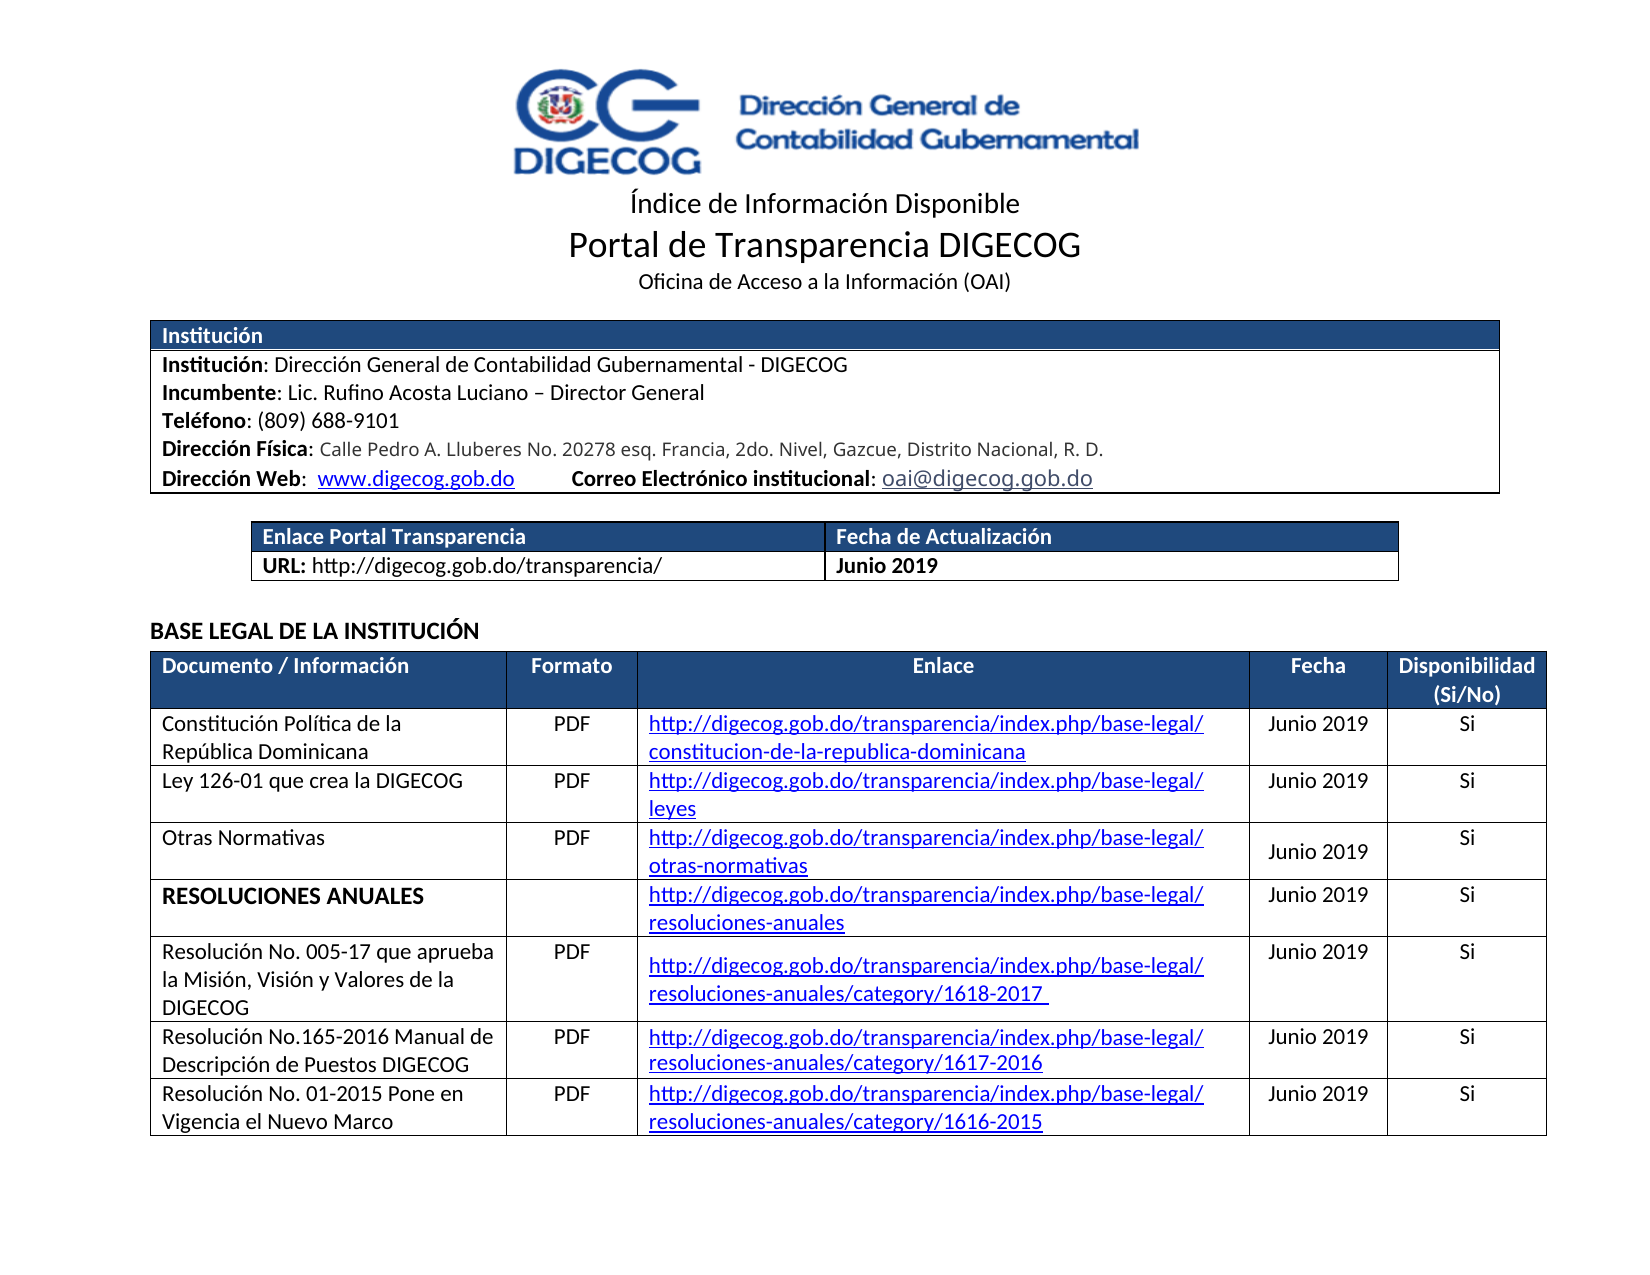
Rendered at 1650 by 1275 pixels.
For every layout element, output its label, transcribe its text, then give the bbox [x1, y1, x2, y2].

table_cell Si [1388, 709, 1546, 765]
table_cell Resolución No. 005-17 que aprueba la Misión, Visión y Valores de la DIGECOG [151, 937, 506, 1021]
table_header Fecha de Actualización [826, 523, 1398, 551]
table_cell PDF [507, 1079, 637, 1135]
table_cell http://digecog.gob.do/transparencia/index.php/base-legal/constitucion-de-la-republica-dominicana [638, 709, 1249, 765]
table_header Disponibilidad (Si/No) [1388, 652, 1546, 708]
table_cell Si [1388, 766, 1546, 822]
table_cell http://digecog.gob.do/transparencia/index.php/base-legal/resoluciones-anuales/category/1616-2015 [638, 1079, 1249, 1135]
table_cell PDF [507, 1022, 637, 1078]
table_cell Si [1388, 1022, 1546, 1078]
table_header Enlace [638, 652, 1249, 708]
table_header Fecha [1250, 652, 1387, 708]
table_cell Junio 2019 [1250, 1022, 1387, 1078]
table_header Formato [507, 652, 637, 708]
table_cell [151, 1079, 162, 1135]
table_cell http://digecog.gob.do/transparencia/index.php/base-legal/leyes [638, 766, 1249, 822]
table_header Enlace Portal Transparencia [252, 523, 824, 551]
table_cell PDF [507, 709, 637, 765]
table_header Documento / Información [151, 652, 506, 708]
table_cell Junio 2019 [1250, 823, 1387, 879]
table_cell http://digecog.gob.do/transparencia/index.php/base-legal/resoluciones-anuales [638, 880, 1249, 936]
table_cell PDF [507, 823, 637, 879]
table_cell RESOLUCIONES ANUALES [151, 880, 506, 936]
picture [488, 65, 1162, 186]
table_cell Junio 2019 [1250, 766, 1387, 822]
text BASE LEGAL DE LA INSTITUCIÓN [150, 616, 1500, 646]
table_cell PDF [507, 937, 637, 1021]
table_cell Junio 2019 [826, 552, 1398, 579]
table_cell Si [1388, 823, 1546, 879]
table_cell Junio 2019 [1250, 880, 1387, 936]
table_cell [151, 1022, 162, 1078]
table_cell [507, 880, 637, 936]
table_cell http://digecog.gob.do/transparencia/index.php/base-legal/resoluciones-anuales/category/1618-2017 [638, 937, 1249, 1021]
table_cell Junio 2019 [1250, 937, 1387, 1021]
table_cell http://digecog.gob.do/transparencia/index.php/base-legal/resoluciones-anuales/category/1617-2016 [638, 1022, 1249, 1078]
table_cell Junio 2019 [1250, 709, 1387, 765]
table_cell Junio 2019 [1250, 1079, 1387, 1135]
table_cell Institución: Dirección General de Contabilidad Gubernamental - DIGECOG Incumbente: Lic. Rufino Acosta Luciano – Director General Teléfono: (809) 688-9101 Dirección Física: Calle Pedro A. Lluberes No. 20278 esq. Francia, 2do. Nivel, Gazcue, Distrito Nacional, R. D. Dirección Web: www.digecog.gob.do Correo Electrónico institucional: oai@digecog.gob.do [151, 351, 1499, 492]
table_cell http://digecog.gob.do/transparencia/index.php/base-legal/otras-normativas [638, 823, 1249, 879]
table_cell Si [1388, 937, 1546, 1021]
table_cell Constitución Política de la República Dominicana [151, 709, 506, 765]
table_cell URL: http://digecog.gob.do/transparencia/ [252, 552, 824, 579]
table_header Institución [151, 321, 1499, 349]
table_cell Otras Normativas [151, 823, 506, 879]
table_cell Ley 126-01 que crea la DIGECOG [151, 766, 506, 822]
table_cell Si [1388, 1079, 1546, 1135]
table_cell PDF [507, 766, 637, 822]
table_cell Resolución No. 01-2015 Pone en Vigencia el Nuevo Marco Normativo NICSP [393, 1079, 506, 1135]
table_cell Si [1388, 880, 1546, 936]
